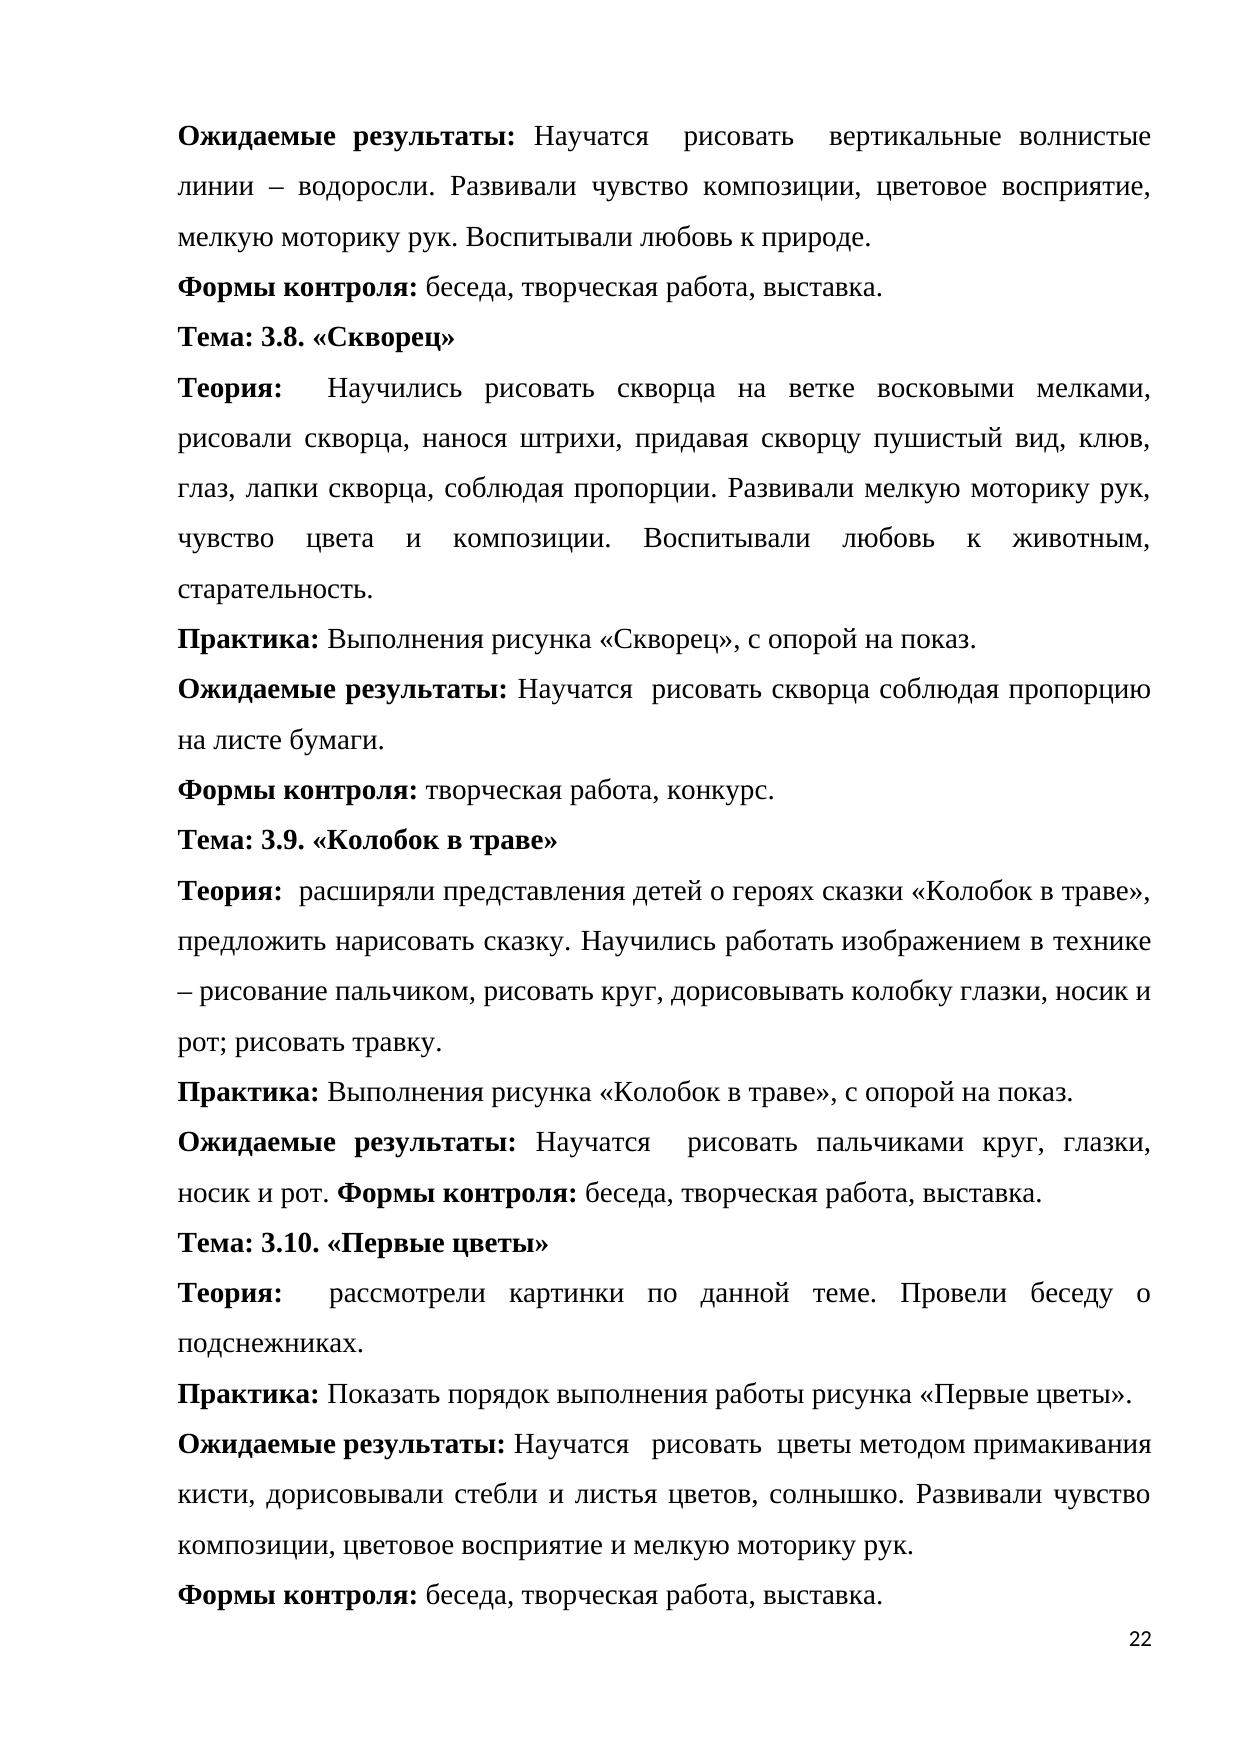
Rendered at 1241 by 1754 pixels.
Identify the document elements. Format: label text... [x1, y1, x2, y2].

text Тема: 3.8. «Скворец» [177, 319, 1152, 353]
text Формы контроля: беседа, творческая работа, выставка. [658, 269, 1152, 303]
text Формы контроля: творческая работа, конкурс. [562, 772, 1152, 806]
text Теория: рассмотрели картинки по данной теме. Провели беседу о подснежниках. [177, 1275, 1152, 1359]
text Теория: расширяли представления детей о героях сказки «Колобок в траве», предложить нарисовать сказку. Научились работать изображением в технике – рисование пальчиком, рисовать круг, дорисовывать колобку глазки, носик и рот; рисовать травку. [177, 873, 1152, 1057]
text Тема: 3.10. «Первые цветы» [177, 1225, 1152, 1258]
text Тема: 3.9. «Колобок в траве» [177, 822, 1152, 856]
text Практика: Выполнения рисунка «Колобок в траве», с опорой на показ. [177, 1074, 1152, 1108]
text Формы контроля: беседа, творческая работа, выставка. [658, 1577, 1152, 1611]
text Ожидаемые результаты: Научатся рисовать пальчиками круг, глазки, носик и рот. Формы контроля: беседа, творческая работа, выставка. [177, 1124, 1152, 1208]
text Теория: Научились рисовать скворца на ветке восковыми мелками, рисовали скворца, нанося штрихи, придавая скворцу пушистый вид, клюв, глаз, лапки скворца, соблюдая пропорции. Развивали мелкую моторику рук, чувство цвета и композиции. Воспитывали любовь к животным, старательность. [177, 370, 1152, 604]
text Ожидаемые результаты: Научатся рисовать цветы методом примакивания кисти, дорисовывали стебли и листья цветов, солнышко. Развивали чувство композиции, цветовое восприятие и мелкую моторику рук. [177, 1426, 1152, 1560]
text Ожидаемые результаты: Научатся рисовать скворца соблюдая пропорцию на листе бумаги. [177, 672, 1152, 755]
text Практика: Выполнения рисунка «Скворец», с опорой на показ. [177, 621, 1152, 655]
text Практика: Показать порядок выполнения работы рисунка «Первые цветы». [177, 1376, 1152, 1409]
text Ожидаемые результаты: Научатся рисовать вертикальные волнистые линии – водоросли. Развивали чувство композиции, цветовое восприятие, мелкую моторику рук. Воспитывали любовь к природе. [177, 118, 1152, 252]
